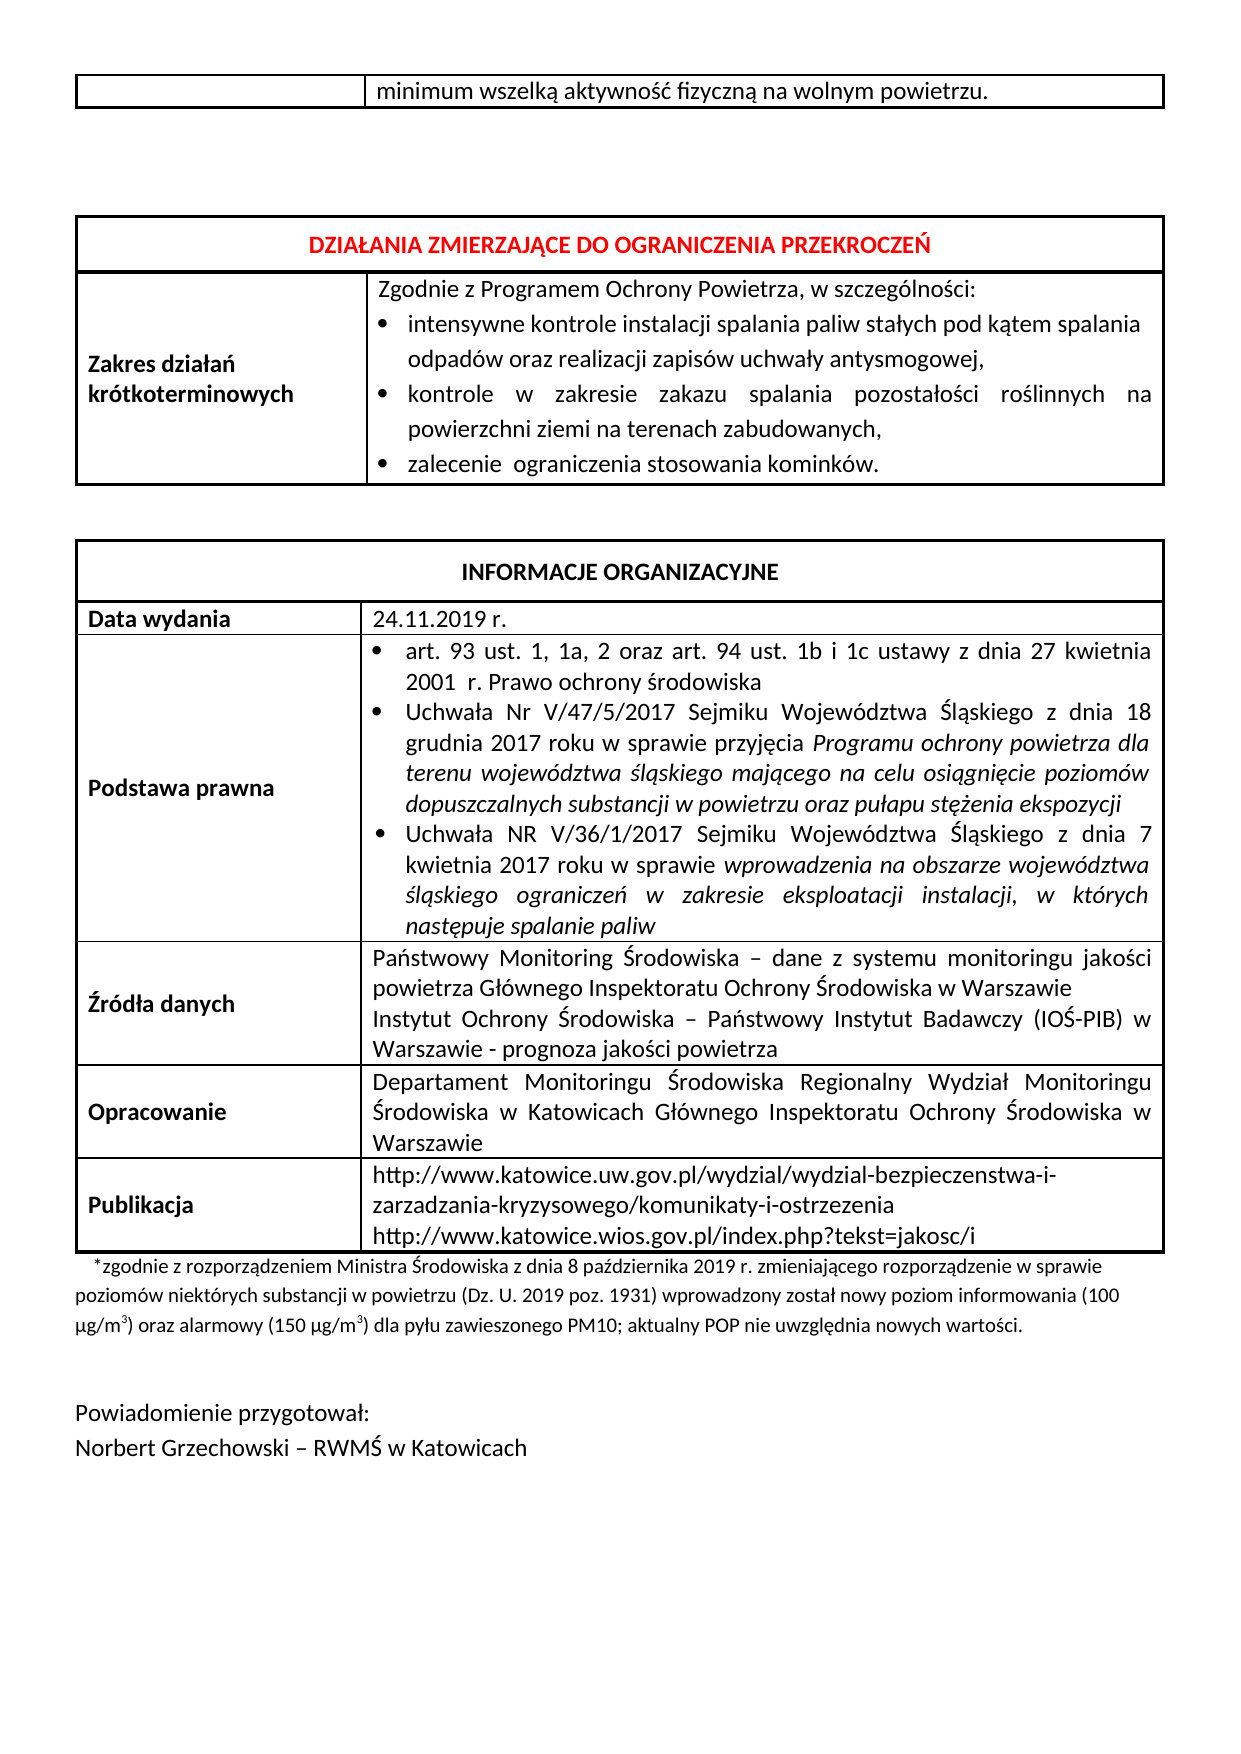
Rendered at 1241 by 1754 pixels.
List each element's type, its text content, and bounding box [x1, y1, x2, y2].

table_header DZIAŁANIA ZMIERZAJĄCE DO OGRANICZENIA PRZEKROCZEŃ [78, 218, 1162, 270]
table_header INFORMACJE ORGANIZACYJNE [78, 542, 1162, 600]
text Powiadomienie przygotował: [75, 1397, 1165, 1427]
table_cell 24.11.2019 r. [362, 603, 1162, 634]
table_cell Podstawa prawna [78, 635, 360, 941]
table_cell Data wydania [78, 603, 360, 634]
table_cell art. 93 ust. 1, 1a, 2 oraz art. 94 ust. 1b i 1c ustawy z dnia 27 kwietnia 2001 r. Prawo ochrony środowiska Uchwała Nr V/47/5/2017 Sejmiku Województwa Śląskiego z dnia 18 grudnia 2017 roku w sprawie przyjęcia Programu ochrony powietrza dla terenu województwa śląskiego mającego na celu osiągnięcie poziomów dopuszczalnych substancji w powietrzu oraz pułapu stężenia ekspozycji Uchwała NR V/36/1/2017 Sejmiku Województwa Śląskiego z dnia 7 kwietnia 2017 roku w sprawie wprowadzenia na obszarze województwa śląskiego ograniczeń w zakresie eksploatacji instalacji, w których następuje spalanie paliw [362, 635, 1162, 941]
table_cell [78, 76, 364, 106]
table_cell Zakres działań krótkoterminowych [78, 274, 366, 483]
table_cell Źródła danych [78, 942, 360, 1064]
table_cell http://www.katowice.uw.gov.pl/wydzial/wydzial-bezpieczenstwa-i-zarzadzania-kryzysowego/komunikaty-i-ostrzezenia http://www.katowice.wios.gov.pl/index.php?tekst=jakosc/i [362, 1159, 1162, 1250]
text *zgodnie z rozporządzeniem Ministra Środowiska z dnia 8 października 2019 r. zmieniającego rozporządzenie w sprawie poziomów niektórych substancji w powietrzu (Dz. U. 2019 poz. 1931) wprowadzony został nowy poziom informowania (100 µg/m3) oraz alarmowy (150 µg/m3) dla pyłu zawieszonego PM10; aktualny POP nie uwzględnia nowych wartości. [75, 1254, 1165, 1337]
table_cell Departament Monitoringu Środowiska Regionalny Wydział Monitoringu Środowiska w Katowicach Głównego Inspektoratu Ochrony Środowiska w Warszawie [362, 1066, 1162, 1157]
text Norbert Grzechowski – RWMŚ w Katowicach [75, 1432, 1165, 1462]
table_cell Opracowanie [78, 1066, 360, 1157]
table_cell Publikacja [78, 1159, 360, 1250]
table_cell Zgodnie z Programem Ochrony Powietrza, w szczególności: intensywne kontrole instalacji spalania paliw stałych pod kątem spalania odpadów oraz realizacji zapisów uchwały antysmogowej, kontrole w zakresie zakazu spalania pozostałości roślinnych na powierzchni ziemi na terenach zabudowanych, zalecenie ograniczenia stosowania kominków. [368, 274, 1162, 483]
table_cell Państwowy Monitoring Środowiska – dane z systemu monitoringu jakości powietrza Głównego Inspektoratu Ochrony Środowiska w Warszawie Instytut Ochrony Środowiska – Państwowy Instytut Badawczy (IOŚ-PIB) w Warszawie - prognoza jakości powietrza [362, 942, 1162, 1064]
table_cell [366, 76, 1162, 106]
